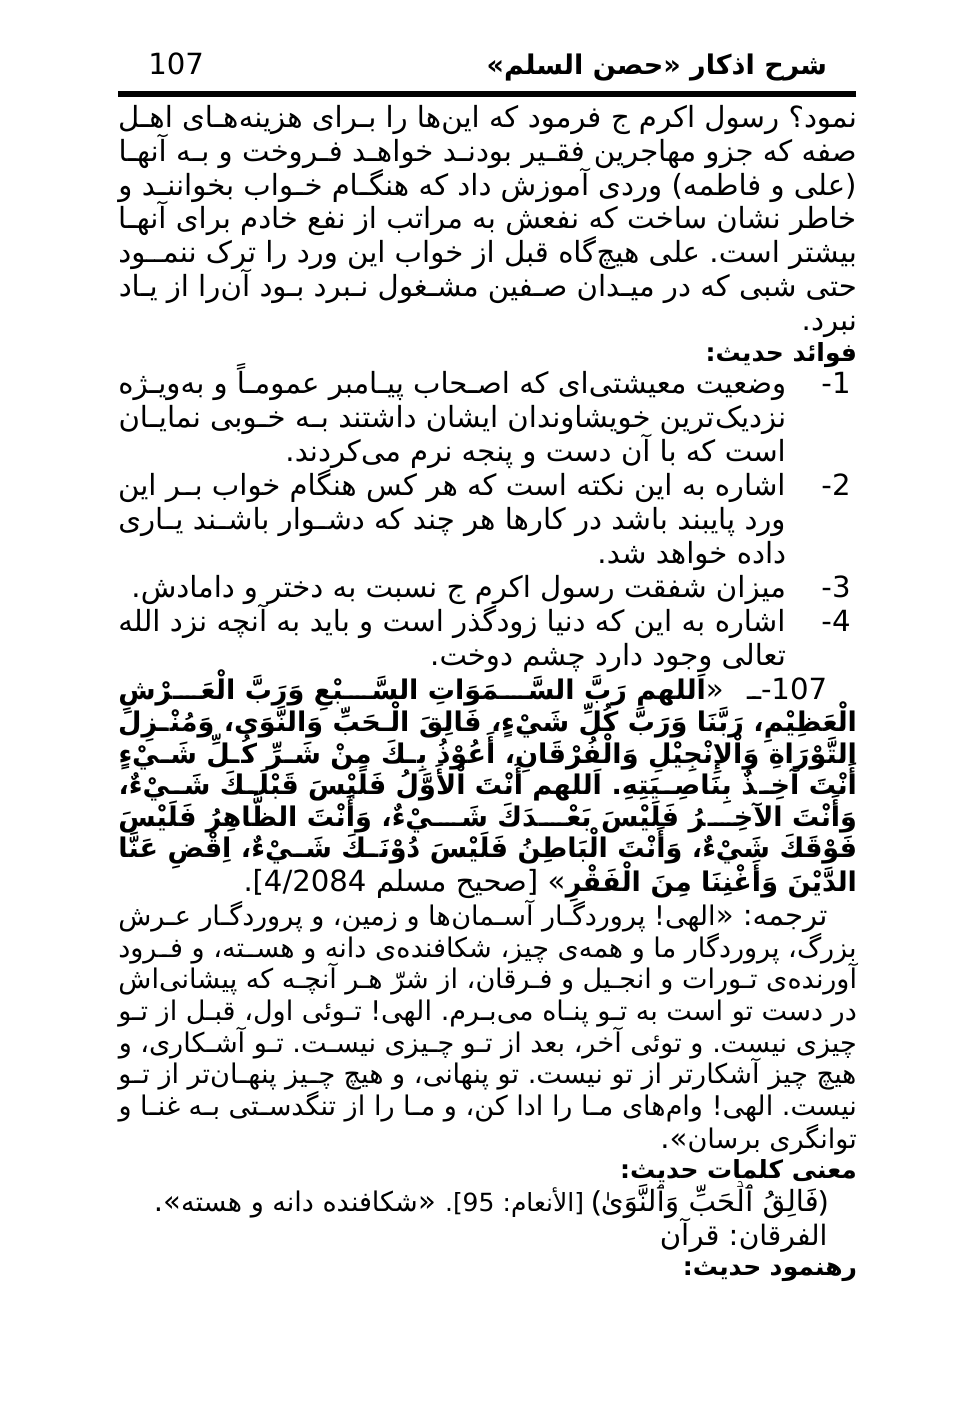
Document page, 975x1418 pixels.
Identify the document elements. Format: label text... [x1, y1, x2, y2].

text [118, 100, 857, 338]
text رهنمود حدیث: [118, 1253, 857, 1282]
text ﴿فَالِقُ ٱلۡحَبِّ وَٱلنَّوَىٰ﴾ [الأنعام: 95]. «شکافنده دانه و هسته». [118, 1185, 857, 1219]
list اشاره به این نکته است که هر کس هنگام خواب بر این ورد پایبند باشد در کارها هر چند که دشوار باشند یاری داده خواهد شد. [118, 469, 821, 571]
list اشاره به این که دنیا زودگذر است و باید به آنچه نزد الله تعالی وجود دارد چشم دوخت. [118, 604, 821, 672]
list میزان شفقت رسول اکرم ج نسبت به دختر و دامادش. [118, 571, 821, 604]
text معنی کلمات حدیث: [118, 1156, 857, 1185]
text الفرقان: قرآن [118, 1219, 857, 1253]
list وضعیت معیشتی‌ای که اصحاب پیامبر عموماً و به‌ویژه نزدیک‌ترین خویشاوندان ایشان داشتند به خوبی نمایان است که با آن دست و پنجه نرم می‌کردند. [118, 367, 821, 469]
text 107- «اَللهم رَبَّ السَّمَوَاتِ السَّبْعِ وَرَبَّ الْعَرْشِ الْعَظِيْمِ، رَبَّنَا وَرَبَّ كُلِّ شَيْءٍ، فَالِقَ الْـحَبِّ وَالنَّوَى، وَمُنْزِلَ التَّوْرَاةِ وَاْلإِنْجِيْلِ وَالْفُرْقَانِ، أَعُوْذُ بِكَ مِنْ شَرِّ كُلِّ شَيْءٍ أَنْتَ آخِذٌ بِنَاصِيَتِهِ. اَللهم أَنْتَ اْلأَوَّلُ فَلَيْسَ قَبْلَكَ شَيْءٌ، وَأَنْتَ الآخِرُ فَلَيْسَ بَعْدَكَ شَيْءٌ، وَأَنْتَ الظَّاهِرُ فَلَيْسَ فَوْقَكَ شَيْءٌ، وَأَنْتَ الْبَاطِنُ فَلَيْسَ دُوْنَكَ شَيْءٌ، اِقْضِ عَنَّا الدَّيْنَ وَأَغْنِنَا مِنَ الْفَقْرِ» [صحیح مسلم 4/2084]. [118, 672, 857, 898]
text فوائد حدیث: [118, 338, 857, 367]
text ترجمه: «الهى! پروردگار آسمان‌ها و زمین، و پروردگار عرش بزرگ، پروردگار ما و همه‌ى چیز، شکافنده‌ى دانه و هسته، و فرود آورنده‌ى تـورات و انجـیل و فـرقان، از شرّ هـر آنچـه که پیشانى‌اش در دست تو است به تو پناه مى‌برم. الهى! توئى اول، قبل از تو چیزى نیست. و توئى آخر، بعد از تو چیزى نیست. تو آشکارى، و هیچ چیز آشکارتر از تو نیست. تو پنهانى، و هیچ چیز پنهان‌تر از تو نیست. الهى! وام‌هاى ما را ادا کن، و ما را از تنگدستى به غنا و توانگرى برسان». [118, 898, 857, 1156]
